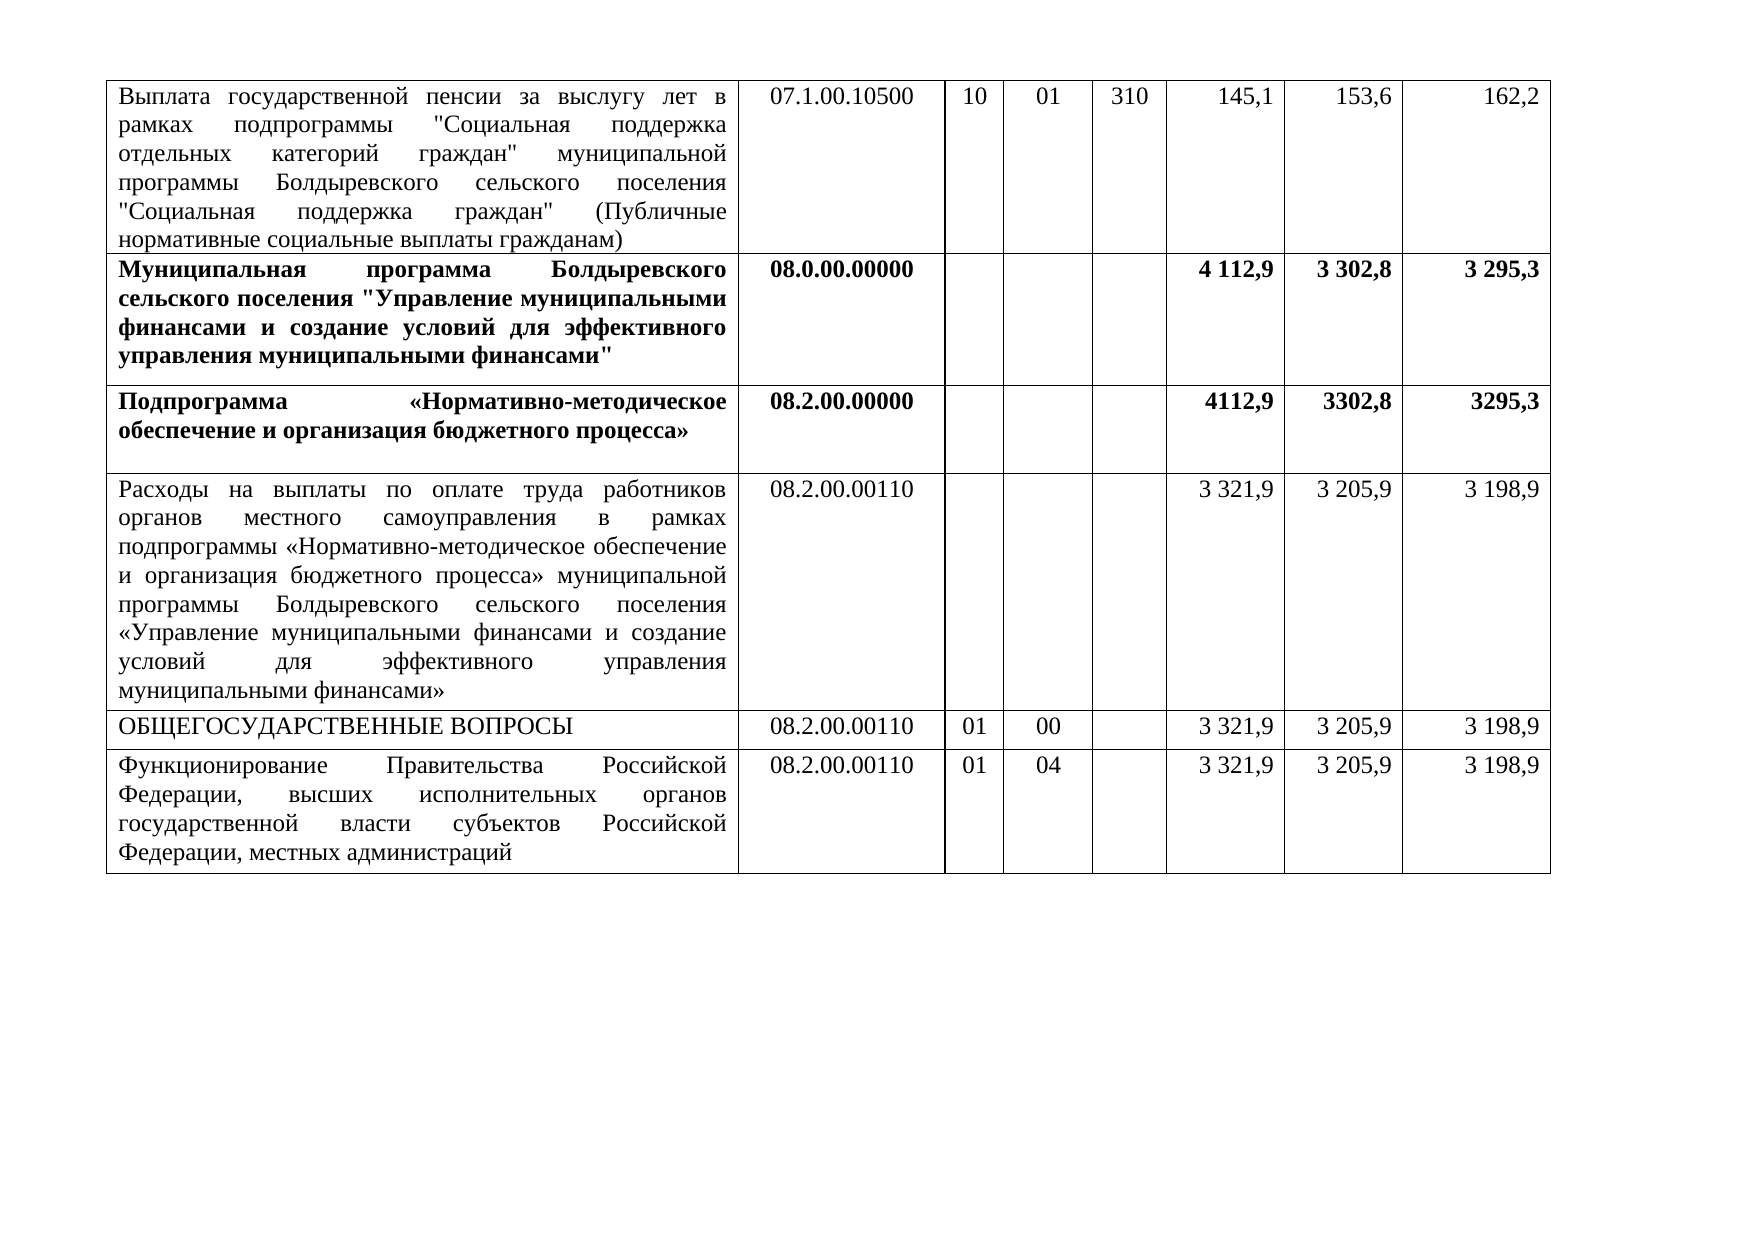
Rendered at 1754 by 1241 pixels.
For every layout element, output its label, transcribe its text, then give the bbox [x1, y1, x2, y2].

table_cell [946, 254, 1003, 385]
table_cell Подпрограмма «Нормативно-методическое обеспечение и организация бюджетного процесса» [107, 386, 738, 473]
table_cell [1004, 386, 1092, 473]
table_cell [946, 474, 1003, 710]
table_cell Муниципальная программа Болдыревского сельского поселения "Управление муниципальными финансами и создание условий для эффективного управления муниципальными финансами" [107, 254, 738, 385]
table_cell 10 [946, 81, 1003, 253]
table_cell 07.1.00.10500 [739, 81, 944, 253]
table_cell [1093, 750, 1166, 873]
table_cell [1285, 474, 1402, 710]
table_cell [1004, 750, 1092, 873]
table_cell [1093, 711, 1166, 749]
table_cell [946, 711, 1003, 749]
table_cell 153,6 [1285, 81, 1402, 253]
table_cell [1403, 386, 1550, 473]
table_cell Выплата государственной пенсии за выслугу лет в рамках подпрограммы "Социальная поддержка отдельных категорий граждан" муниципальной программы Болдыревского сельского поселения "Социальная поддержка граждан" (Публичные нормативные социальные выплаты гражданам) [107, 81, 738, 253]
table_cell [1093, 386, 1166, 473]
table_cell 4 112,9 [1167, 254, 1284, 385]
table_cell 3 295,3 [1403, 254, 1550, 385]
table_cell 310 [1093, 81, 1166, 253]
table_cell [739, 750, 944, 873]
table_cell 08.0.00.00000 [739, 254, 944, 385]
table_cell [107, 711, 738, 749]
table_cell [946, 386, 1003, 473]
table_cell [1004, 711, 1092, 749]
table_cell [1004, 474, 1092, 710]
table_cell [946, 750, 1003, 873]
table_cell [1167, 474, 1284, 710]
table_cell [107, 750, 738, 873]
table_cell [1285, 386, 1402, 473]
table_cell 162,2 [1403, 81, 1550, 253]
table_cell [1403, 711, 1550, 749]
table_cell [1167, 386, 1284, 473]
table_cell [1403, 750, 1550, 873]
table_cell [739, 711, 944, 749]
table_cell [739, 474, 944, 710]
table_cell 01 [1004, 81, 1092, 253]
table_cell 145,1 [1167, 81, 1284, 253]
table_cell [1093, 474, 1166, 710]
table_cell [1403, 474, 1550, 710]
table_cell [1004, 254, 1092, 385]
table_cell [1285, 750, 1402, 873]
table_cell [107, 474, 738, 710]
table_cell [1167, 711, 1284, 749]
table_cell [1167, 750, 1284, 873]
table_cell 3 302,8 [1285, 254, 1402, 385]
table_cell 08.2.00.00000 [739, 386, 944, 473]
table_cell [1093, 254, 1166, 385]
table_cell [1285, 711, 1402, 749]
